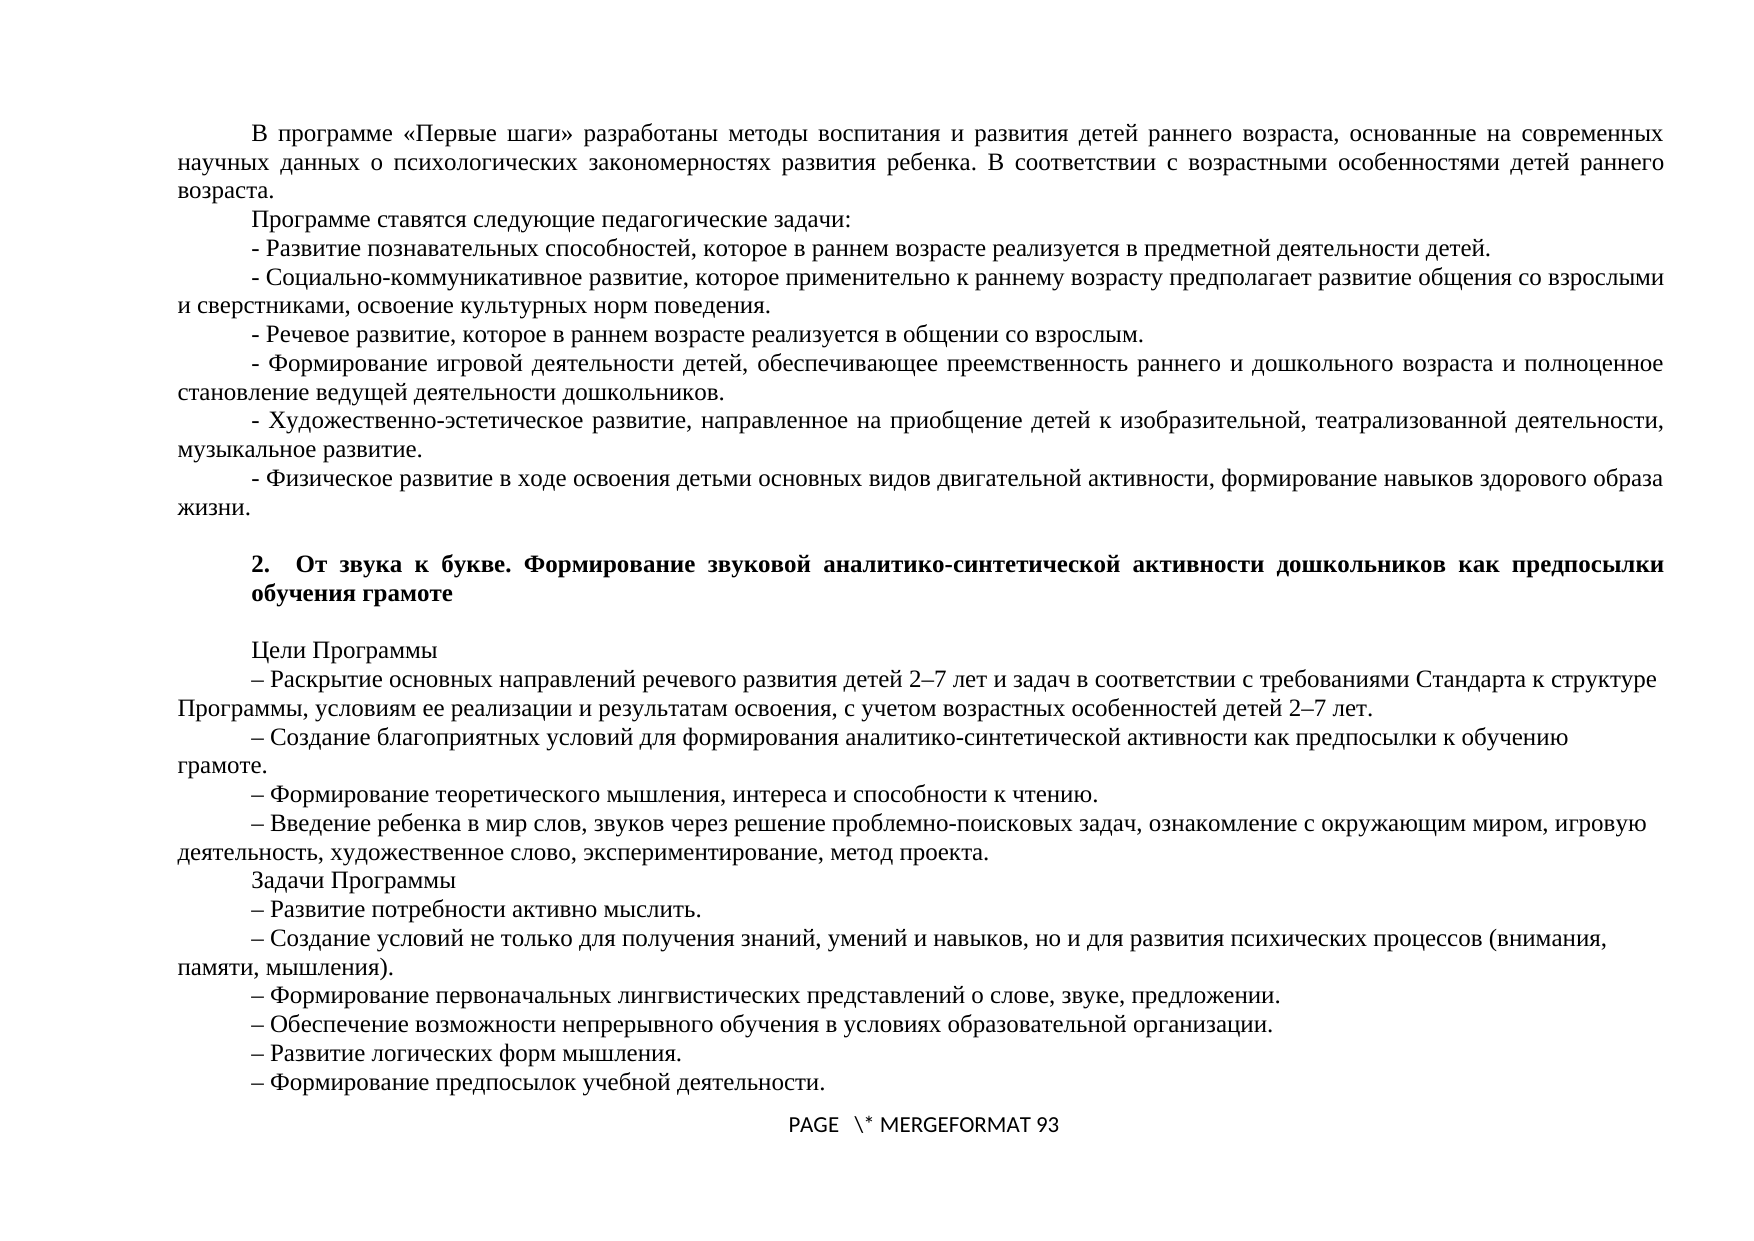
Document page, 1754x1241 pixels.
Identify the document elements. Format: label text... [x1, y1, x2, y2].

text – Формирование предпосылок учебной деятельности. [177, 1067, 1665, 1096]
text – Введение ребенка в мир слов, звуков через решение проблемно-поисковых задач, ознакомление с окружающим миром, игровую деятельность, художественное слово, экспериментирование, метод проекта. [177, 808, 1665, 866]
text Задачи Программы [177, 866, 1665, 894]
text - Физическое развитие в ходе освоения детьми основных видов двигательной активности, формирование навыков здорового образа жизни. [177, 463, 1665, 521]
text – Развитие потребности активно мыслить. [177, 894, 1665, 923]
text В программе «Первые шаги» разработаны методы воспитания и развития детей раннего возраста, основанные на современных научных данных о психологических закономерностях развития ребенка. В соответствии с возрастными особенностями детей раннего возраста. [177, 118, 1665, 204]
text - Развитие познавательных способностей, которое в раннем возрасте реализуется в предметной деятельности детей. [177, 233, 1665, 262]
text – Развитие логических форм мышления. [177, 1038, 1665, 1067]
text Программе ставятся следующие педагогические задачи: [177, 204, 1665, 233]
text - Художественно-эстетическое развитие, направленное на приобщение детей к изобразительной, театрализованной деятельности, музыкальное развитие. [177, 406, 1665, 463]
text - Социально-коммуникативное развитие, которое применительно к раннему возрасту предполагает развитие общения со взрослыми и сверстниками, освоение культурных норм поведения. [177, 262, 1665, 319]
text – Обеспечение возможности непрерывного обучения в условиях образовательной организации. [177, 1009, 1665, 1038]
text – Формирование теоретического мышления, интереса и способности к чтению. [177, 779, 1665, 808]
text – Создание условий не только для получения знаний, умений и навыков, но и для развития психических процессов (внимания, памяти, мышления). [177, 923, 1665, 981]
text – Раскрытие основных направлений речевого развития детей 2–7 лет и задач в соответствии с требованиями Стандарта к структуре Программы, условиям ее реализации и результатам освоения, с учетом возрастных особенностей детей 2–7 лет. [177, 664, 1665, 722]
text – Создание благоприятных условий для формирования аналитико-синтетической активности как предпосылки к обучению грамоте. [177, 722, 1665, 779]
text - Речевое развитие, которое в раннем возрасте реализуется в общении со взрослым. [177, 319, 1665, 348]
list От звука к букве. Формирование звуковой аналитико-синтетической активности дошкольников как предпосылки обучения грамоте [251, 549, 1665, 607]
text Цели Программы [177, 636, 1665, 664]
text – Формирование первоначальных лингвистических представлений о слове, звуке, предложении. [177, 981, 1665, 1009]
text - Формирование игровой деятельности детей, обеспечивающее преемственность раннего и дошкольного возраста и полноценное становление ведущей деятельности дошкольников. [177, 348, 1665, 406]
